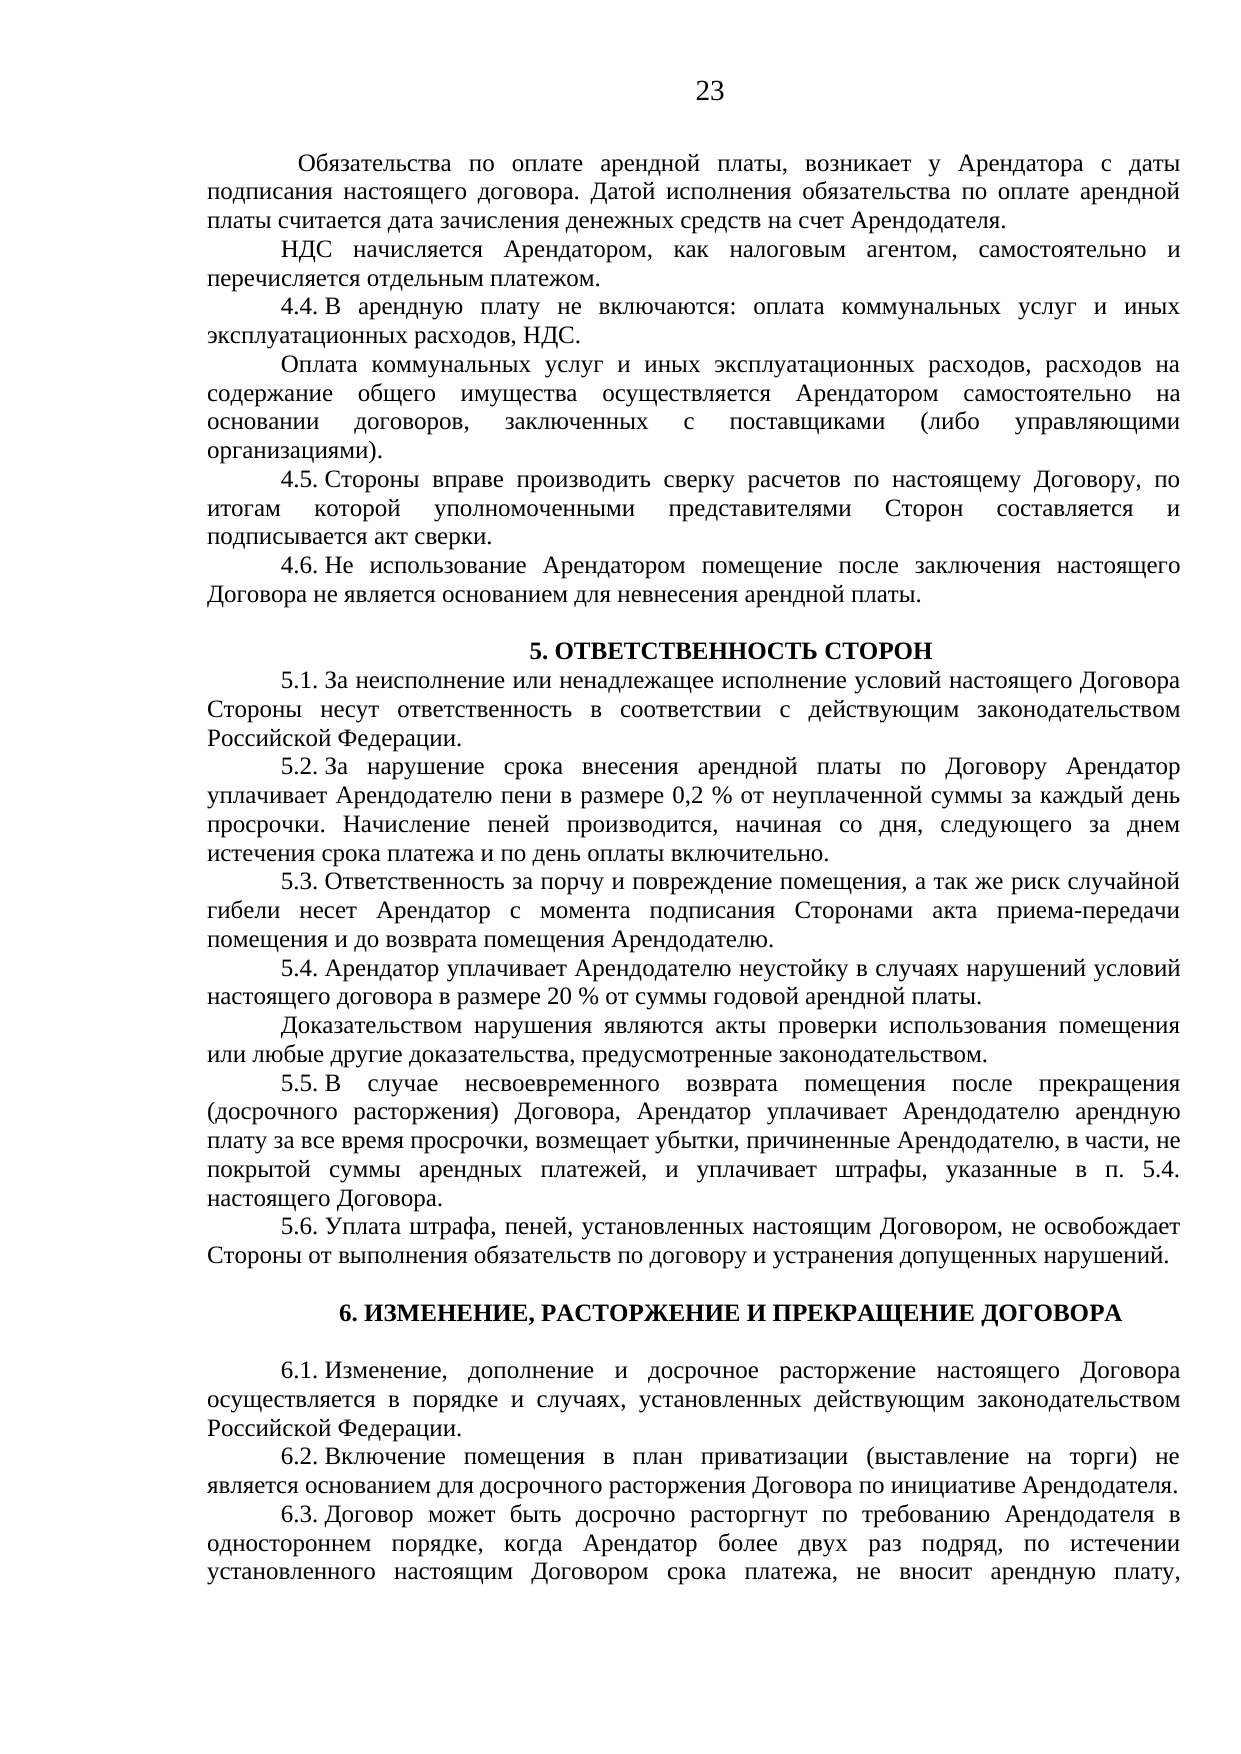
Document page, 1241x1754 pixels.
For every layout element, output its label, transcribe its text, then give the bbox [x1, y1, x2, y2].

text 6. ИЗМЕНЕНИЕ, РАСТОРЖЕНИЕ И ПРЕКРАЩЕНИЕ ДОГОВОРА [207, 1298, 1181, 1326]
text Обязательства по оплате арендной платы, возникает у Арендатора с даты подписания настоящего договора. Датой исполнения обязательства по оплате арендной платы считается дата зачисления денежных средств на счет Арендодателя. [207, 148, 1181, 234]
text 5. ОТВЕТСТВЕННОСТЬ СТОРОН [207, 636, 1181, 665]
text 6.2. Включение помещения в план приватизации (выставление на торги) не является основанием для досрочного расторжения Договора по инициативе Арендодателя. [207, 1441, 1181, 1499]
text Доказательством нарушения являются акты проверки использования помещения или любые другие доказательства, предусмотренные законодательством. [207, 1010, 1181, 1068]
text 4.6. Не использование Арендатором помещение после заключения настоящего Договора не является основанием для невнесения арендной платы. [207, 550, 1181, 608]
text 5.1. За неисполнение или ненадлежащее исполнение условий настоящего Договора Стороны несут ответственность в соответствии с действующим законодательством Российской Федерации. [207, 665, 1181, 751]
text 5.3. Ответственность за порчу и повреждение помещения, а так же риск случайной гибели несет Арендатор с момента подписания Сторонами акта приема-передачи помещения и до возврата помещения Арендодателю. [207, 866, 1181, 953]
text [207, 1499, 1181, 1585]
text 6.1. Изменение, дополнение и досрочное расторжение настоящего Договора осуществляется в порядке и случаях, установленных действующим законодательством Российской Федерации. [207, 1355, 1181, 1441]
text НДС начисляется Арендатором, как налоговым агентом, самостоятельно и перечисляется отдельным платежом. [207, 234, 1181, 291]
text 5.5. В случае несвоевременного возврата помещения после прекращения (досрочного расторжения) Договора, Арендатор уплачивает Арендодателю арендную плату за все время просрочки, возмещает убытки, причиненные Арендодателю, в части, не покрытой суммы арендных платежей, и уплачивает штрафы, указанные в п. 5.4. настоящего Договора. [207, 1068, 1181, 1211]
text 5.4. Арендатор уплачивает Арендодателю неустойку в случаях нарушений условий настоящего договора в размере 20 % от суммы годовой арендной платы. [207, 953, 1181, 1010]
text 4.5. Стороны вправе производить сверку расчетов по настоящему Договору, по итогам которой уполномоченными представителями Сторон составляется и подписывается акт сверки. [207, 464, 1181, 550]
text 5.2. За нарушение срока внесения арендной платы по Договору Арендатор уплачивает Арендодателю пени в размере 0,2 % от неуплаченной суммы за каждый день просрочки. Начисление пеней производится, начиная со дня, следующего за днем истечения срока платежа и по день оплаты включительно. [207, 751, 1181, 866]
text 5.6. Уплата штрафа, пеней, установленных настоящим Договором, не освобождает Стороны от выполнения обязательств по договору и устранения допущенных нарушений. [207, 1211, 1181, 1269]
text 4.4. В арендную плату не включаются: оплата коммунальных услуг и иных эксплуатационных расходов, НДС. [207, 291, 1181, 349]
text Оплата коммунальных услуг и иных эксплуатационных расходов, расходов на содержание общего имущества осуществляется Арендатором самостоятельно на основании договоров, заключенных с поставщиками (либо управляющими организациями). [207, 349, 1181, 464]
